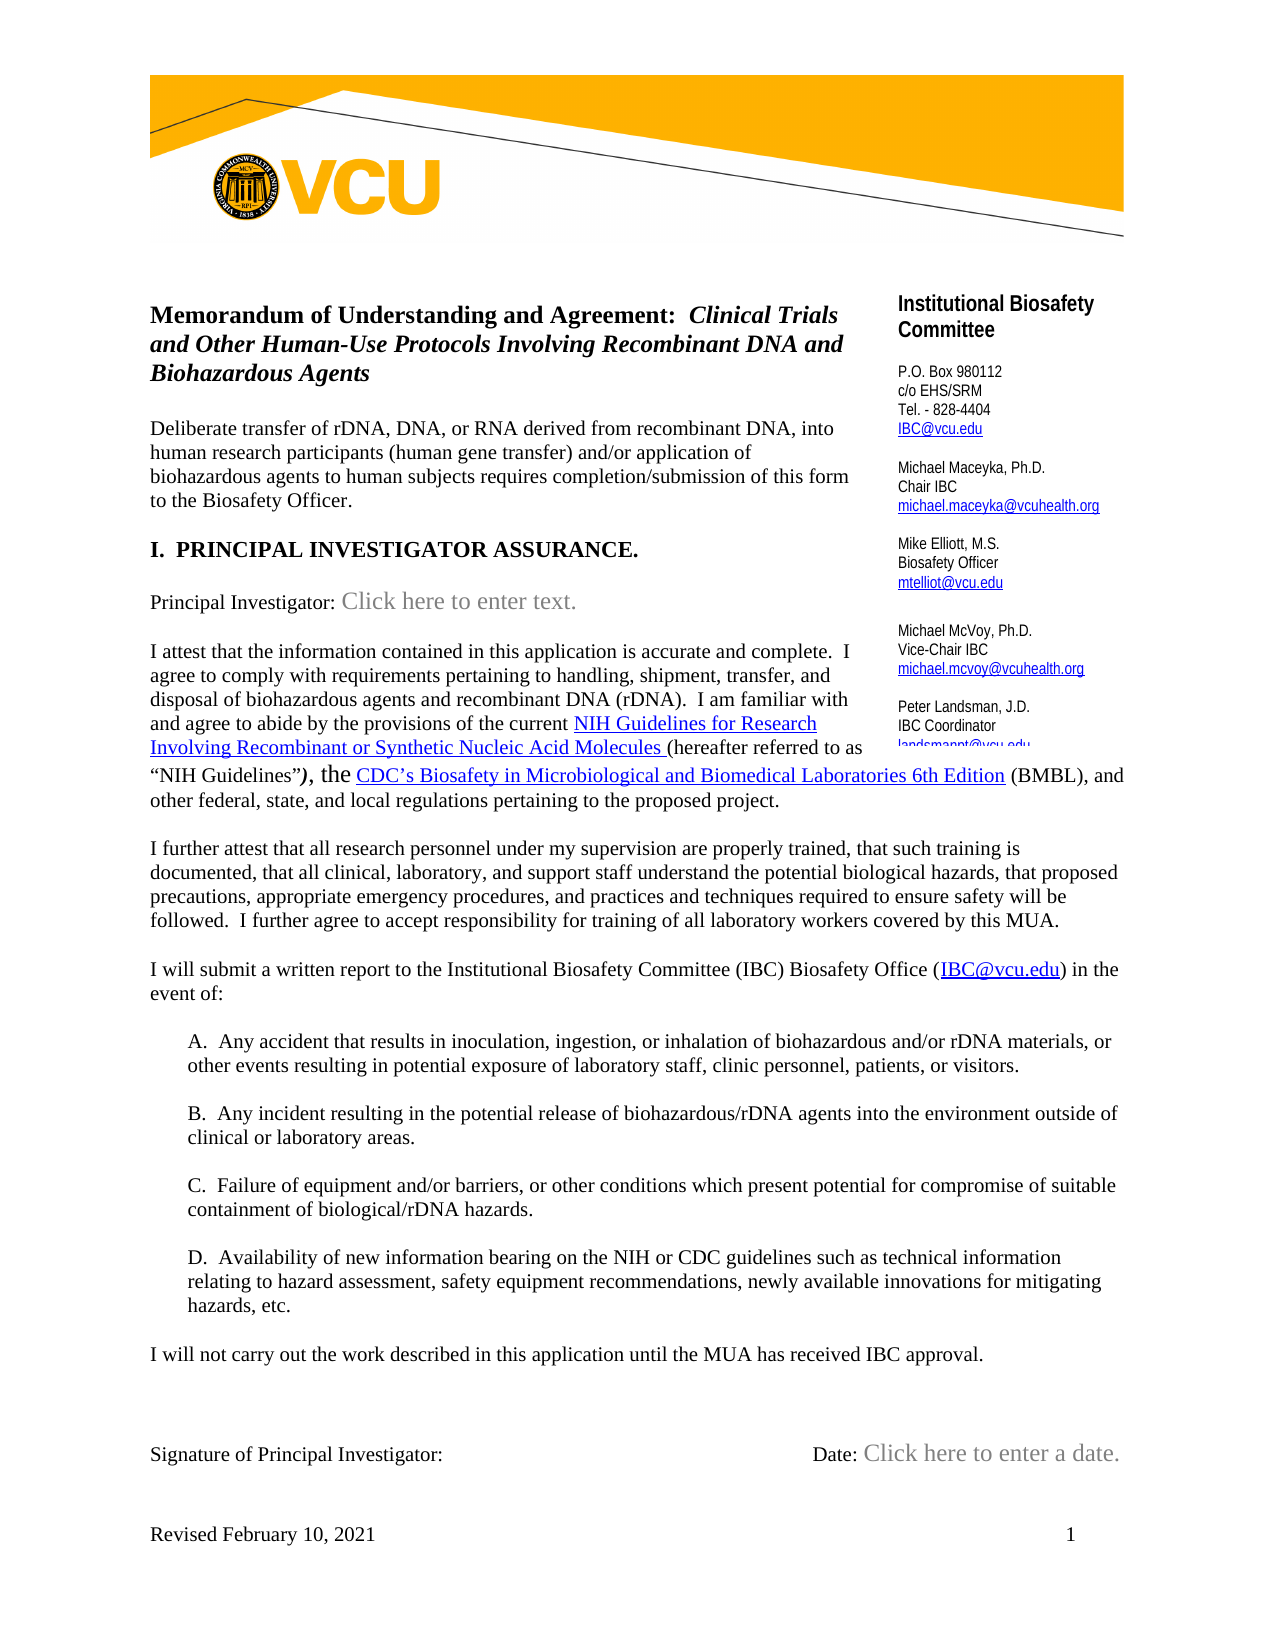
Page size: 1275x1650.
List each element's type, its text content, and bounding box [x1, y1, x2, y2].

subtitle I. PRINCIPAL INVESTIGATOR ASSURANCE. [150, 536, 1125, 562]
text B. Any incident resulting in the potential release of biohazardous/rDNA agents into the environment outside of clinical or laboratory areas. [187, 1101, 1125, 1149]
text I will not carry out the work described in this application until the MUA has received IBC approval. [150, 1342, 1125, 1366]
text Signature of Principal Investigator: Date: [150, 1438, 1125, 1467]
text Principal Investigator: [150, 586, 1125, 615]
text I attest that the information contained in this application is accurate and complete. I agree to comply with requirements pertaining to handling, shipment, transfer, and disposal of biohazardous agents and recombinant DNA (rDNA). I am familiar with and agree to abide by the provisions of the current NIH Guidelines for Research Involving Recombinant or Synthetic Nucleic Acid Molecules (hereafter referred to as “NIH Guidelines”), the CDC’s Biosafety in Microbiological and Biomedical Laboratories 6th Edition (BMBL), and other federal, state, and local regulations pertaining to the proposed project. [150, 639, 1125, 812]
text Deliberate transfer of rDNA, DNA, or RNA derived from recombinant DNA, into human research participants (human gene transfer) and/or application of biohazardous agents to human subjects requires completion/submission of this form to the Biosafety Officer. [150, 416, 1125, 512]
picture [150, 75, 1124, 243]
text C. Failure of equipment and/or barriers, or other conditions which present potential for compromise of suitable containment of biological/rDNA hazards. [187, 1173, 1125, 1221]
text I will submit a written report to the Institutional Biosafety Committee (IBC) Biosafety Office (IBC@vcu.edu) in the event of: [150, 957, 1125, 1005]
text D. Availability of new information bearing on the NIH or CDC guidelines such as technical information relating to hazard assessment, safety equipment recommendations, newly available innovations for mitigating hazards, etc. [187, 1245, 1125, 1317]
text I er attest that all research personnel under my supervision are properly trained, that such training is documented, that all clinical, laboratory, and support staff understand the potential biological hazards, that proposed precautions, appropriate emergency procedures, and practices and techniques required to ensure safety will be followed. I further agree to accept responsibility for training of all laboratory workers covered by this MUA. [150, 836, 1125, 932]
text Memorandum of Understanding and Agreement: Clinical Trials and Other Human-Use Protocols Involving Recombinant DNA and Biohazardous Agents [150, 301, 1125, 387]
text A. Any accident that results in inoculation, ingestion, or inhalation of biohazardous and/or rDNA materials, or other events resulting in potential exposure of laboratory staff, clinic personnel, patients, or visitors. [187, 1029, 1125, 1077]
